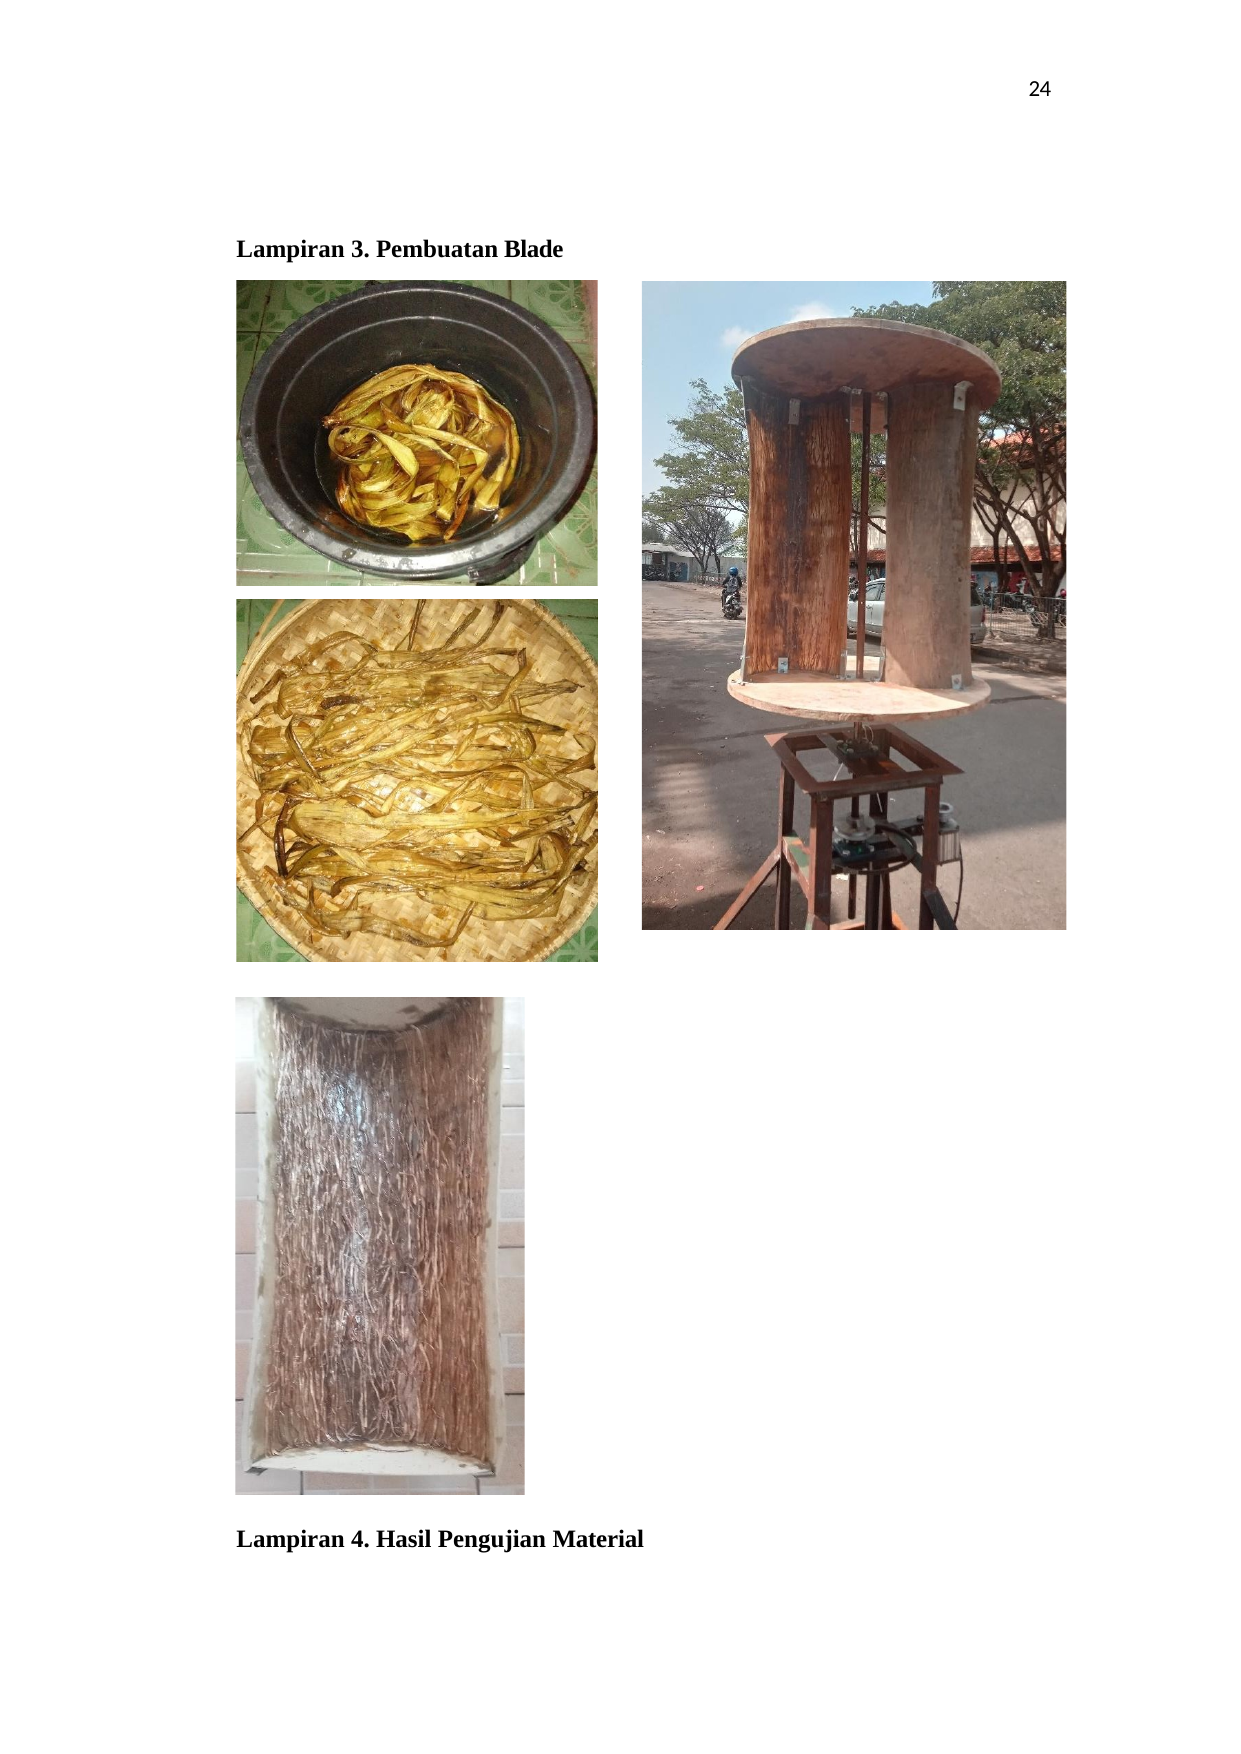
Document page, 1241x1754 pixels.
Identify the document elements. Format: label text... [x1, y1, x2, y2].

text Lampiran 3. Pembuatan Blade [236, 234, 1178, 263]
text Lampiran 4. Hasil Pengujian Material [236, 1524, 1178, 1553]
picture [235, 997, 525, 1495]
picture [236, 280, 598, 586]
picture [641, 281, 1067, 930]
picture [236, 599, 598, 962]
